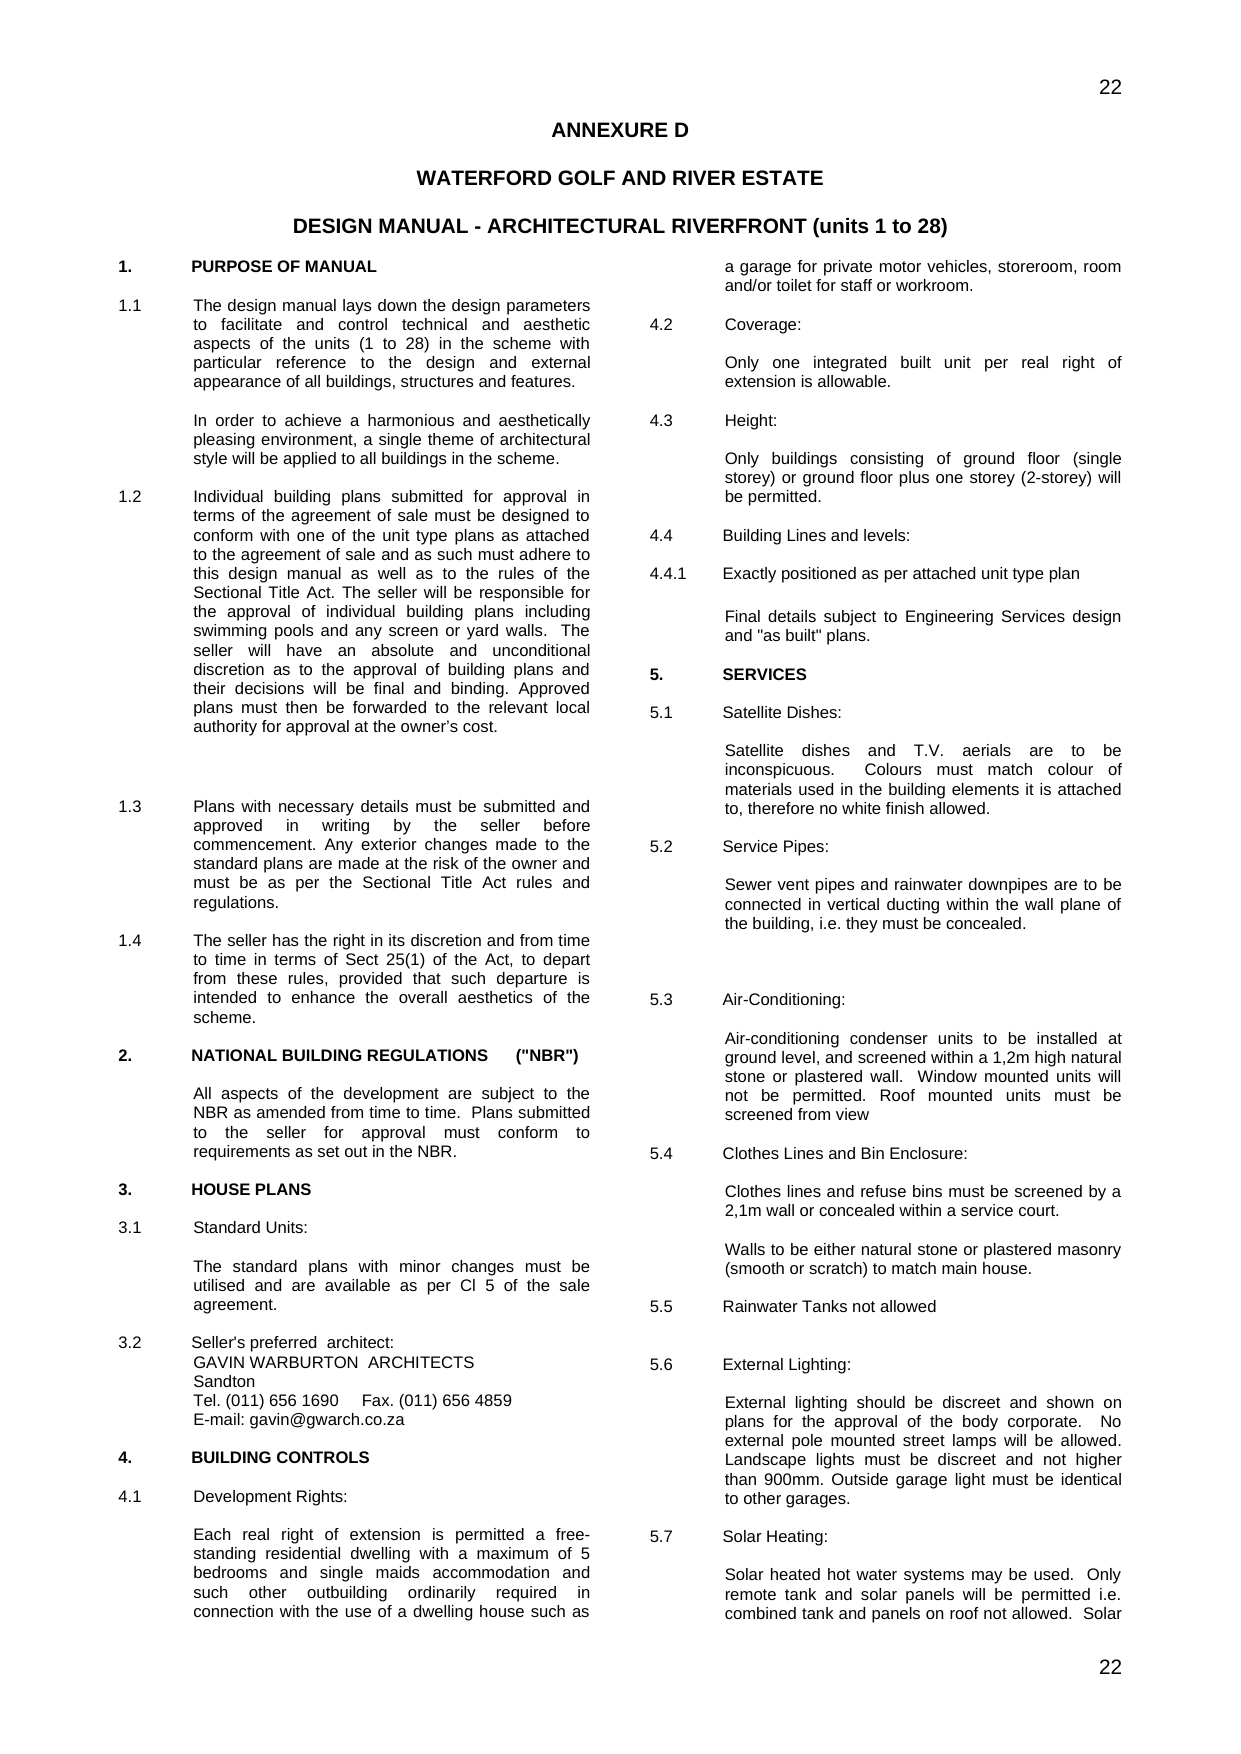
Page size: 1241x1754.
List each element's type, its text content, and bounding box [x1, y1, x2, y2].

text 5.4 Clothes Lines and Bin Enclosure: [649, 1143, 1122, 1163]
text Only buildings consisting of ground floor (single storey) or ground floor plus one storey (2-storey) will be permitted. [724, 449, 1122, 506]
list Standard Units: [118, 1218, 591, 1237]
text 4.4.1 Exactly positioned as per attached unit type plan [649, 564, 1122, 583]
text 2. REGULATIONS ("NBR") [118, 1046, 591, 1065]
text 5.6 External Lighting: [649, 1354, 1122, 1373]
list Development Rights: [118, 1487, 591, 1506]
text Sandton [193, 1372, 591, 1391]
text Tel. (011) 656 1690 Fax. (011) 656 4859 [193, 1391, 591, 1410]
text The standard plans with minor changes must be utilised and are available as per Cl 5 of the sale agreement. [193, 1257, 591, 1314]
text 5.3 Air-Conditioning: [649, 990, 1122, 1009]
text Walls to be either natural stone or plastered masonry (smooth or scratch) to match main house. [724, 1239, 1122, 1278]
text Each real right of extension is permitted a free-standing residential dwelling with a maximum of 5 bedrooms and single maids accommodation and such other outbuilding ordinarily required in connection with the use of a dwelling house such as a garage for private motor vehicles, storeroom, room and/or toilet for staff or workroom. [193, 1525, 591, 1621]
list Coverage: [649, 314, 1122, 334]
text 5.5 Rainwater Tanks not allowed [649, 1297, 1122, 1316]
text All aspects of the development are subject to the NBR as amended from time to time. Plans submitted to the seller for approval must conform to requirements as set out in the NBR. [193, 1084, 591, 1161]
text Air-conditioning condenser units to be installed at ground level, and screened within a 1,2m high natural stone or plastered wall. Window mounted units will not be permitted. Roof mounted units must be screened from view [724, 1028, 1122, 1124]
text 1. PURPOSE OF MANUAL [118, 257, 591, 276]
text Sewer vent pipes and rainwater downpipes are to be connected in vertical ducting within the wall plane of the building, i.e. they must be concealed. [724, 875, 1122, 933]
text GAVIN WARBURTON ARCHITECTS [193, 1352, 591, 1372]
text External lighting should be discreet and shown on plans for the approval of the body corporate. No external pole mounted street lamps will be allowed. Landscape lights must be discreet and not higher than 900mm. Outside garage light must be identical to other garages. [724, 1393, 1122, 1508]
list The seller has the right in its discretion and from time to time in terms of Sect 25(1) of the Act, to depart from these rules, provided that such departure is intended to enhance the overall aesthetics of the scheme. [118, 931, 591, 1027]
subtitle ANNEXURE D [118, 118, 1122, 142]
text 3. HOUSE PLANS [118, 1180, 591, 1199]
text 5.1 Satellite Dishes: [649, 703, 1122, 722]
list Height: [649, 410, 1122, 429]
text 4. BUILDING CONTROLS [118, 1448, 591, 1467]
text GOLF AND RIVER ESTATE [118, 166, 1122, 190]
list Plans with necessary details must be submitted and approved in writing by the seller before commencement. Any exterior changes made to the standard plans are made at the risk of the owner and must be as per the Sectional Title Act rules and regulations. [118, 797, 591, 912]
text E-mail: gavin@gwarch.co.za [193, 1410, 591, 1429]
text Satellite dishes and T.V. aerials are to be inconspicuous. Colours must match colour of materials used in the building elements it is attached to, therefore no white finish allowed. [724, 741, 1122, 818]
text 4.4 Building Lines and levels: [649, 525, 1122, 544]
text In order to achieve a harmonious and aesthetically pleasing environment, a single theme of architectural style will be applied to all buildings in the scheme. [193, 410, 591, 468]
text 5.7 Solar Heating: [649, 1527, 1122, 1546]
text Only one integrated built unit per real right of extension is allowable. [724, 353, 1122, 391]
text DESIGN MANUAL - ARCHITECTURAL RIVERFRONT (units 1 to 28) [118, 214, 1122, 238]
list Individual building plans submitted for approval in terms of the agreement of sale must be designed to conform with one of the unit type plans as attached to the agreement of sale and as such must adhere to this design manual as well as to the rules of the Sectional Title Act. The seller will be responsible for the approval of individual building plans including swimming pools and any screen or yard walls. The seller will have an absolute and unconditional discretion as to the approval of building plans and their decisions will be final and binding. Approved plans must then be forwarded to the relevant local authority for approval at the owner’s cost. [118, 487, 591, 736]
text 3.2 Seller's preferred architect: [118, 1333, 591, 1352]
list The design manual lays down the design parameters to facilitate and control technical and aesthetic aspects of the units (1 to 28) in the scheme with particular reference to the design and external appearance of all buildings, structures and features. [118, 295, 591, 391]
text 5. SERVICES [649, 664, 1122, 683]
text Final details subject to Engineering Services design and "as built" plans. [724, 607, 1122, 645]
text Clothes lines and refuse bins must be screened by a 2,1m wall or concealed within a service court. [724, 1182, 1122, 1220]
text 5.2 Service Pipes: [649, 837, 1122, 856]
